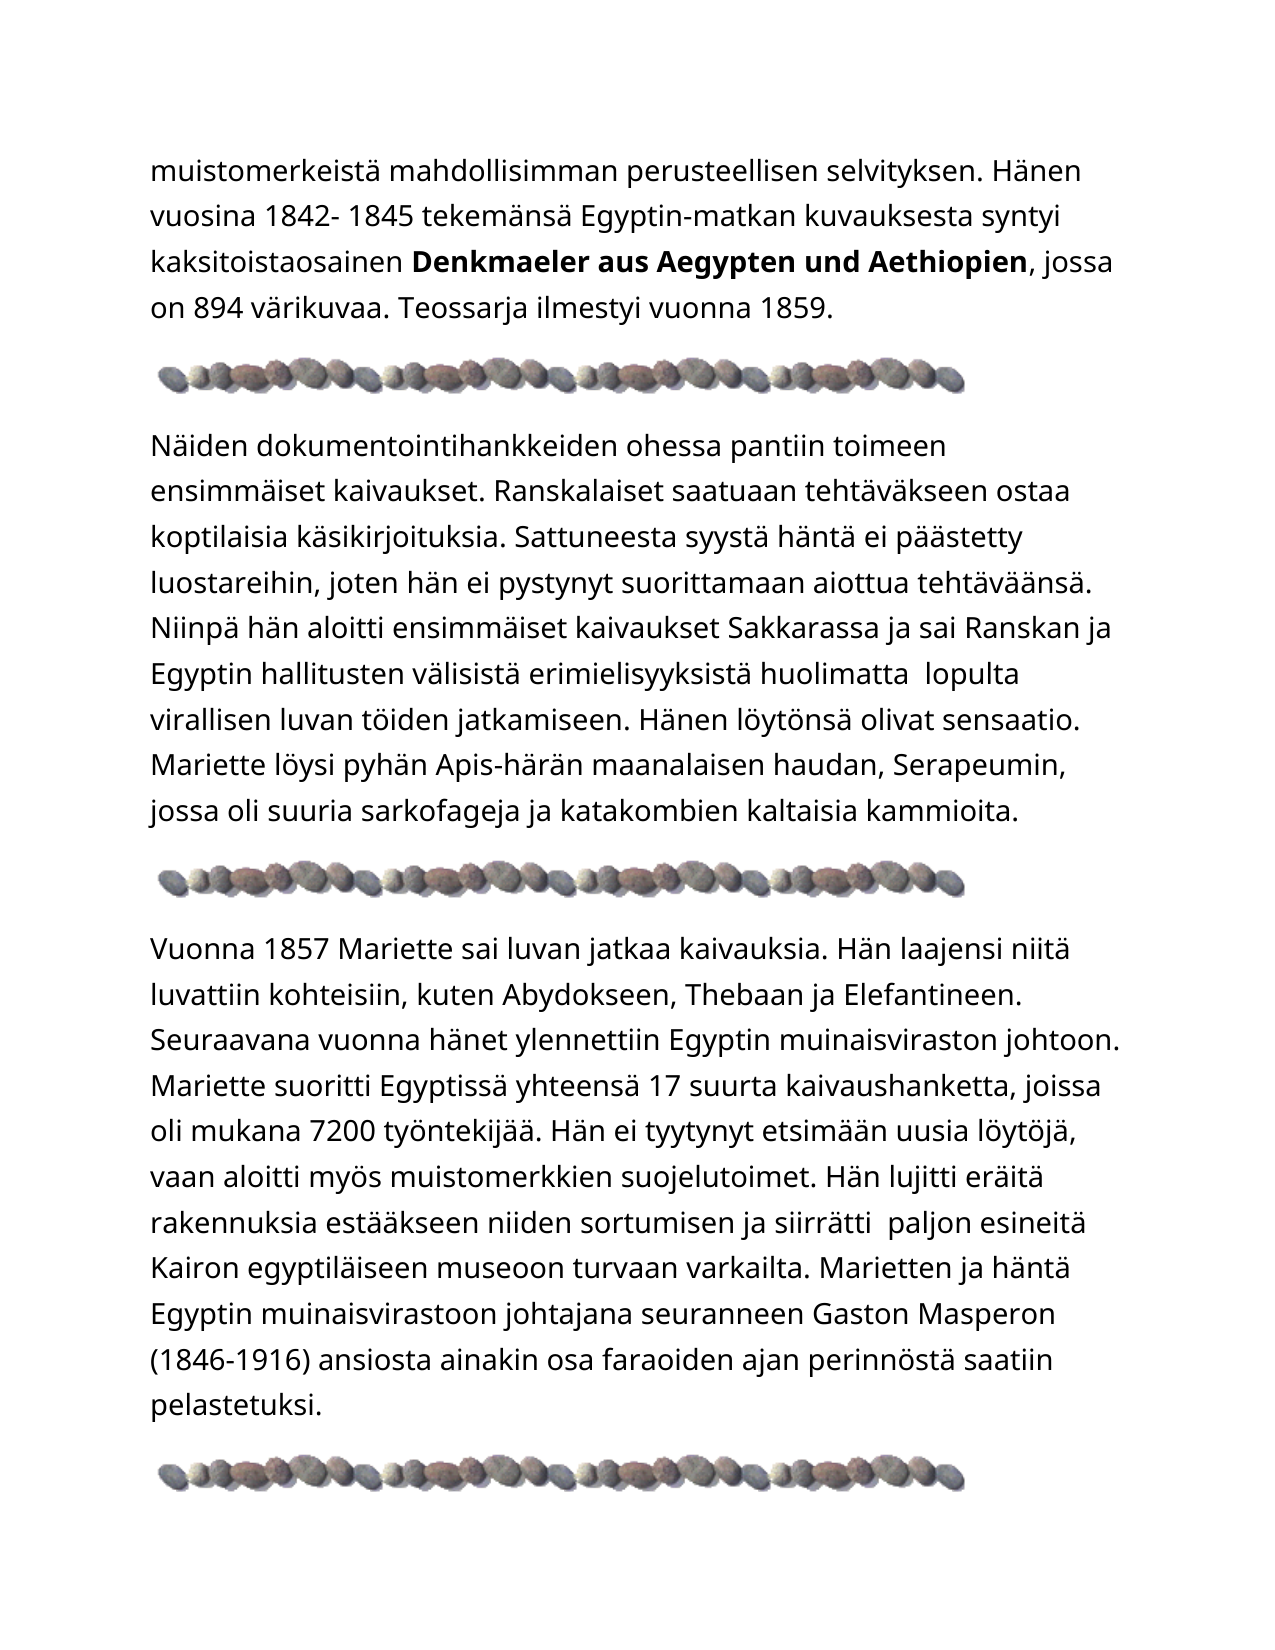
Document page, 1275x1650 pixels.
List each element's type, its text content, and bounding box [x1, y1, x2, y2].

picture [150, 353, 976, 400]
text Vuonna 1857 Mariette sai luvan jatkaa kaivauksia. Hän laajensi niitä luvattiin kohteisiin, kuten Abydokseen, Thebaan ja Elefantineen. Seuraavana vuonna hänet ylennettiin Egyptin muinaisviraston johtoon. Mariette suoritti Egyptissä yhteensä 17 suurta kaivaushanketta, joissa oli mukana 7200 työntekijää. Hän ei tyytynyt etsimään uusia löytöjä, vaan aloitti myös muistomerkkien suojelutoimet. Hän lujitti eräitä rakennuksia estääkseen niiden sortumisen ja siirrätti paljon esineitä Kairon egyptiläiseen museoon turvaan varkailta. Marietten ja häntä Egyptin muinaisvirastoon johtajana seuranneen Gaston Masperon (1846-1916) ansiosta ainakin osa faraoiden ajan perinnöstä saatiin pelastetuksi. [150, 928, 1125, 1424]
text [150, 150, 1125, 327]
picture [150, 1450, 976, 1498]
picture [150, 856, 976, 904]
text Näiden dokumentointihankkeiden ohessa pantiin toimeen ensimmäiset kaivaukset. Ranskalaiset saatuaan tehtäväkseen ostaa koptilaisia käsikirjoituksia. Sattuneesta syystä häntä ei päästetty luostareihin, joten hän ei pystynyt suorittamaan aiottua tehtäväänsä. Niinpä hän aloitti ensimmäiset kaivaukset Sakkarassa ja sai Ranskan ja Egyptin hallitusten välisistä erimielisyyksistä huolimatta lopulta virallisen luvan töiden jatkamiseen. Hänen löytönsä olivat sensaatio. Mariette löysi pyhän Apis-härän maanalaisen haudan, Serapeumin, jossa oli suuria sarkofageja ja katakombien kaltaisia kammioita. [150, 425, 1125, 830]
